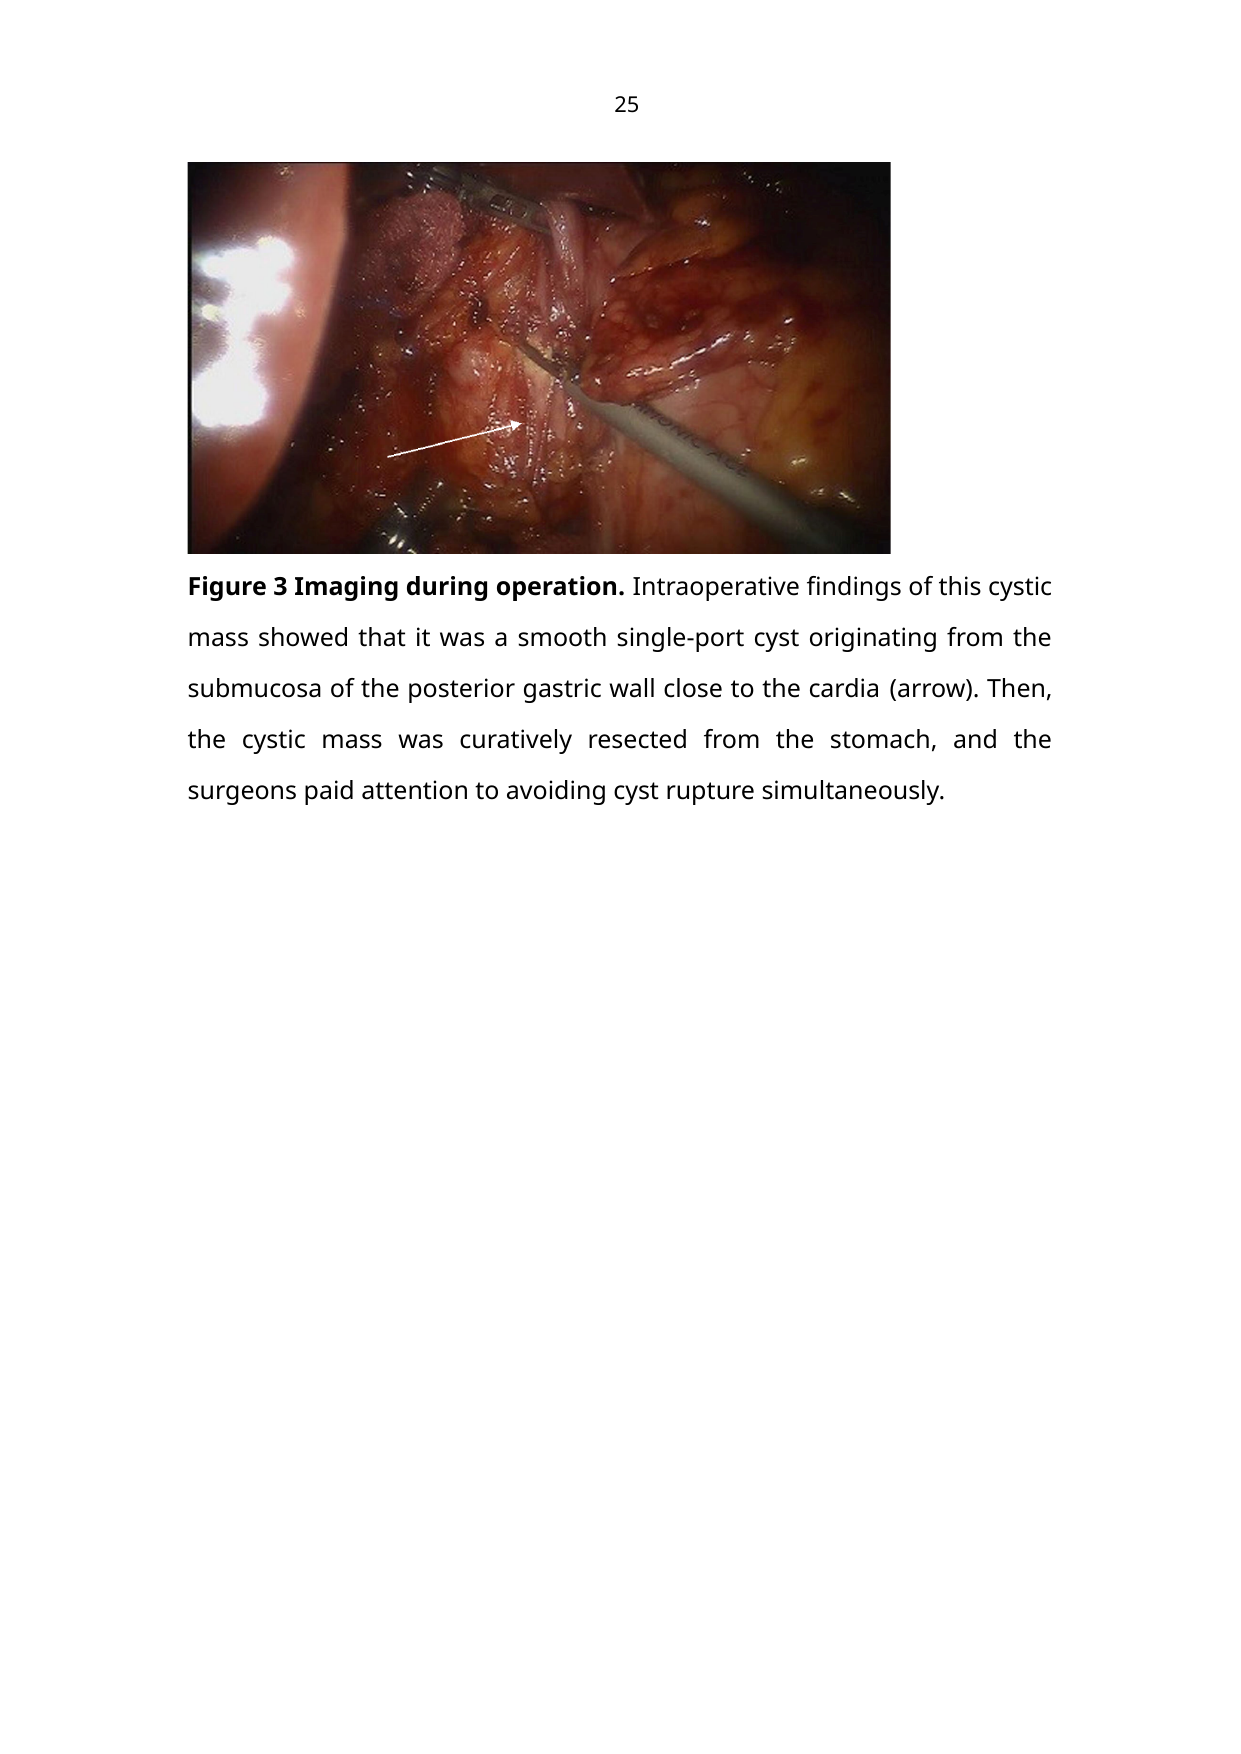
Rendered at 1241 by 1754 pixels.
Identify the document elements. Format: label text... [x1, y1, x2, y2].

picture [187, 162, 891, 554]
text Figure 3 Imaging during operation. Intraoperative findings of this cystic mass showed that it was a smooth single-port cyst originating from the submucosa of the posterior gastric wall close to the cardia (arrow). Then, the cystic mass was curatively resected from the stomach, and the surgeons paid attention to avoiding cyst rupture simultaneously. [187, 568, 1053, 806]
